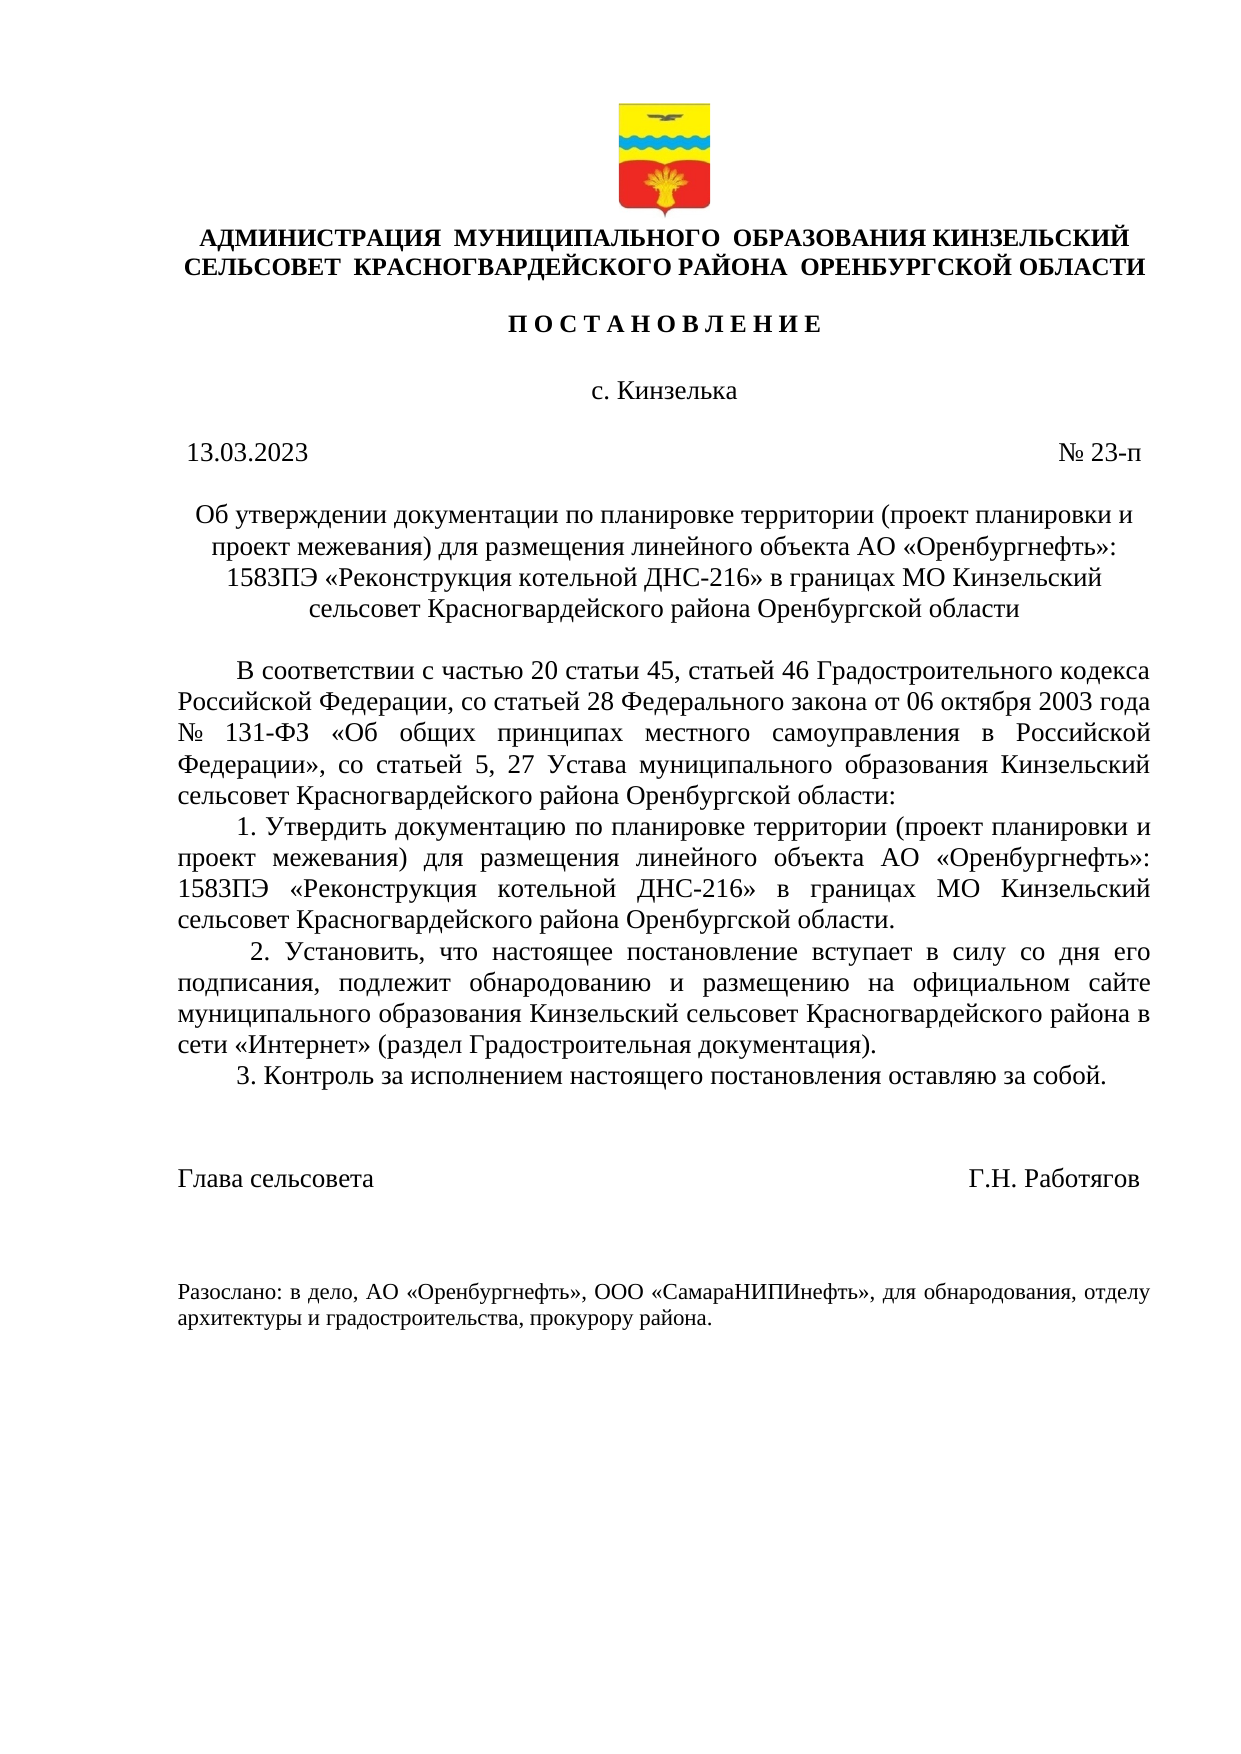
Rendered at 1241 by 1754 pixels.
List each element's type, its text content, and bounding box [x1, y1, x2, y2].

text В соответствии с частью 20 статьи 45, статьей 46 Градостроительного кодекса Российской Федерации, со статьей 28 Федерального закона от 06 октября 2003 года № 131-ФЗ «Об общих принципах местного самоуправления в Российской Федерации», со статьей 5, 27 Устава муниципального образования Кинзельский сельсовет Красногвардейского района Оренбургской области: [177, 654, 1152, 810]
picture [618, 143, 711, 219]
subtitle с. Кинзелька [177, 374, 1152, 405]
subtitle АДМИНИСТРАЦИЯ МУНИЦИПАЛЬНОГО ОБРАЗОВАНИЯ КИНЗЕЛЬСКИЙ СЕЛЬСОВЕТ КрасногвардейскОГО районА оренбургской ОБЛАСТИ [177, 223, 1152, 281]
subtitle П О С Т А Н О В Л Е Н И Е [177, 309, 1152, 338]
text 1. Утвердить документацию по планировке территории (проект планировки и проект межевания) для размещения линейного объекта АО «Оренбургнефть»: 1583ПЭ «Реконструкция котельной ДНС-216» в границах МО Кинзельский сельсовет Красногвардейского района Оренбургской области. [177, 810, 1152, 934]
text Разослано: в дело, АО «Оренбургнефть», ООО «СамараНИПИнефть», для обнародования, отделу архитектуры и градостроительства, прокурору района. [177, 1278, 1152, 1331]
text 2. Установить, что настоящее постановление вступает в силу со дня его подписания, подлежит обнародованию и размещению на официальном сайте муниципального образования Кинзельский сельсовет Красногвардейского района в сети «Интернет» (раздел Градостроительная документация). [177, 934, 1152, 1059]
text 3. Контроль за исполнением настоящего постановления оставляю за собой. [177, 1059, 1152, 1090]
picture [618, 103, 711, 140]
text Глава сельсовета Г.Н. Работягов [177, 1162, 1152, 1193]
text Об утверждении документации по планировке территории (проект планировки и проект межевания) для размещения линейного объекта АО «Оренбургнефть»: 1583ПЭ «Реконструкция котельной ДНС-216» в границах МО Кинзельский сельсовет Красногвардейского района Оренбургской области [177, 498, 1152, 623]
subtitle 13.03.2023 № 23-п [177, 436, 1152, 467]
